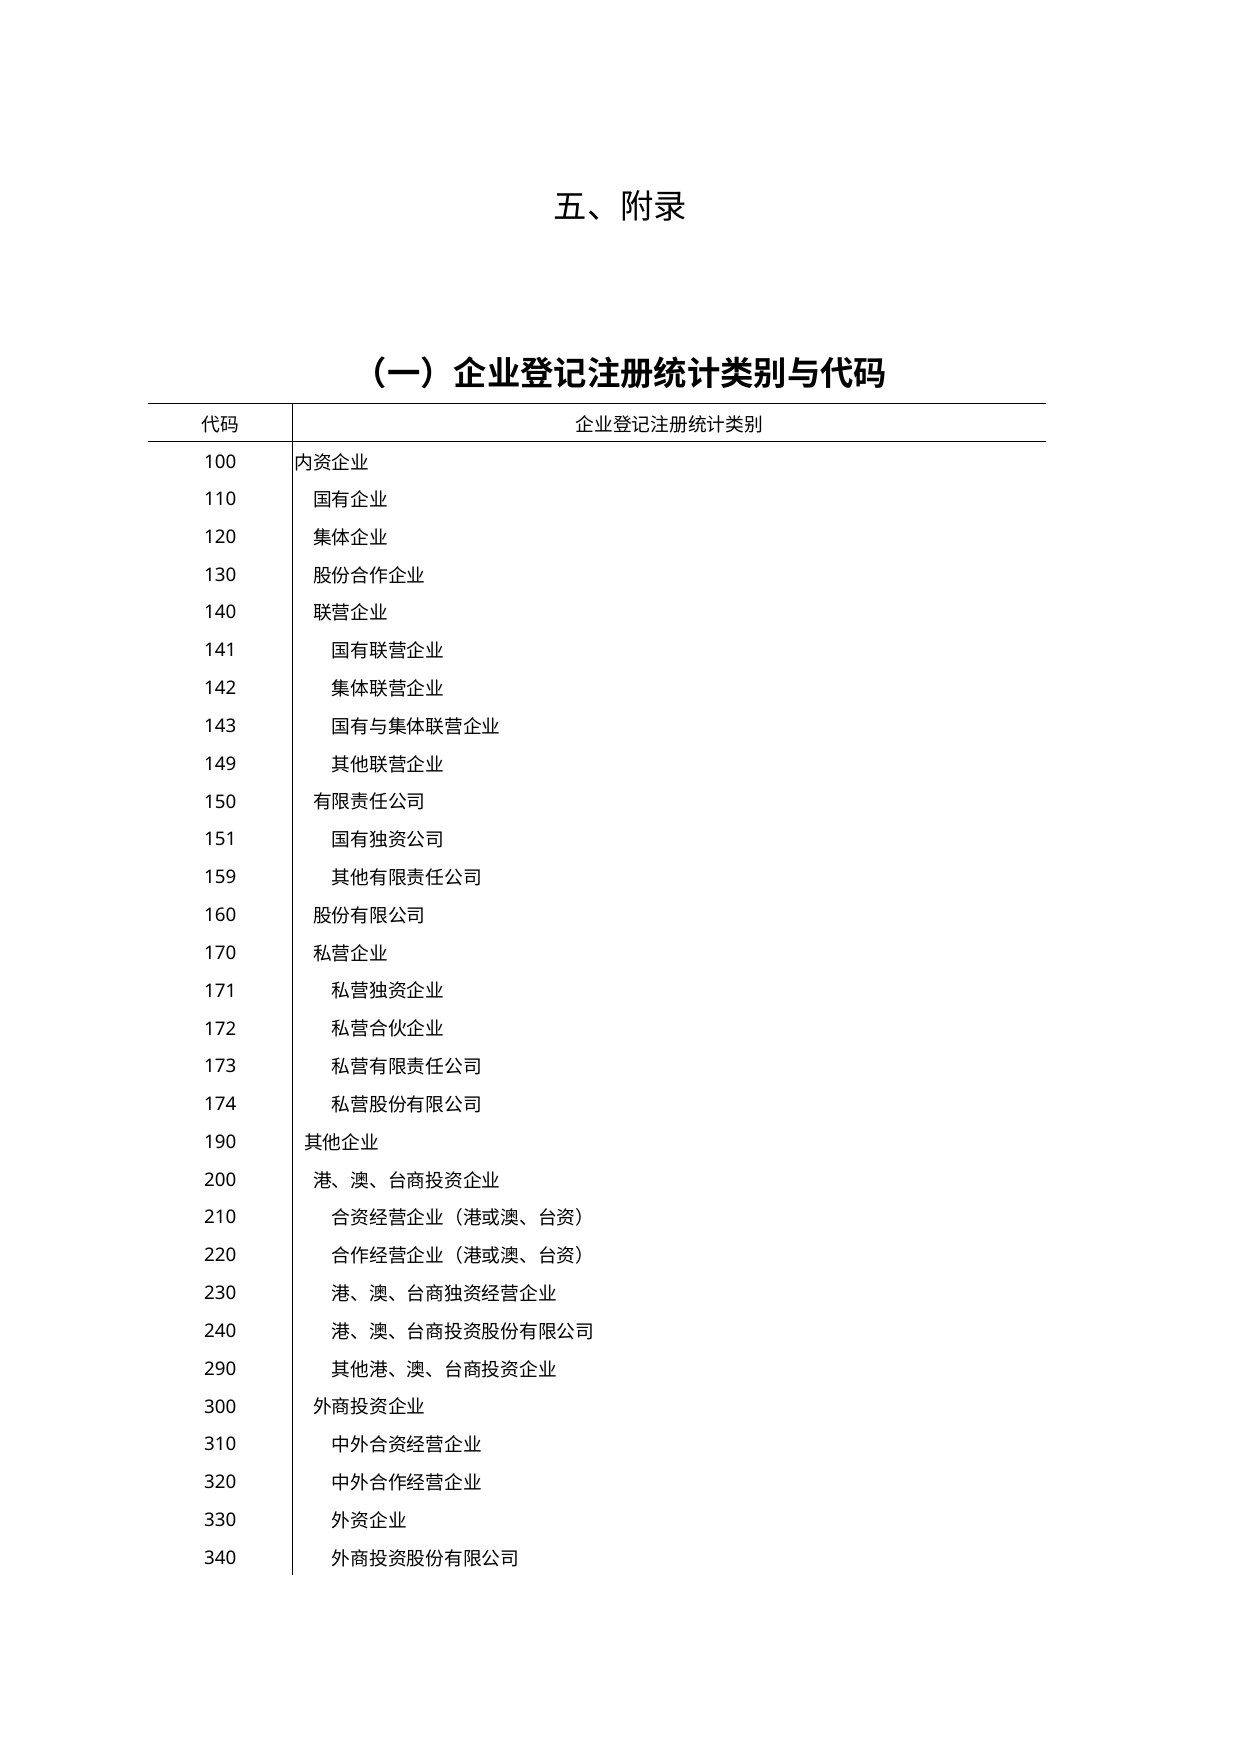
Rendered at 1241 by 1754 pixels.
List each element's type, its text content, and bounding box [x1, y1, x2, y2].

table_cell 股份合作企业 [293, 554, 1046, 592]
table_cell 国有联营企业 [293, 630, 1046, 667]
table_cell 149 [148, 743, 292, 781]
table_cell 300 [148, 1386, 292, 1424]
table_cell 151 [148, 819, 292, 856]
table_cell 国有企业 [293, 478, 1046, 516]
table_cell 其他有限责任公司 [293, 856, 1046, 894]
table_cell 私营股份有限公司 [293, 1083, 1046, 1121]
table_cell 外资企业 [293, 1499, 1046, 1537]
table_cell 170 [148, 932, 292, 970]
table_cell 集体联营企业 [293, 668, 1046, 705]
table_cell 171 [148, 970, 292, 1008]
table_cell 联营企业 [293, 592, 1046, 629]
table_cell 私营合伙企业 [293, 1008, 1046, 1046]
table_cell 内资企业 [293, 442, 1046, 478]
table_cell 中外合作经营企业 [293, 1461, 1046, 1499]
table_cell 320 [148, 1461, 292, 1499]
table_cell 150 [148, 781, 292, 819]
text （一）企业登记注册统计类别与代码 [148, 338, 1092, 403]
table_cell 100 [148, 442, 292, 478]
table_cell 其他企业 [293, 1121, 1046, 1159]
table_cell 港、澳、台商投资企业 [293, 1159, 1046, 1197]
table_cell 国有与集体联营企业 [293, 705, 1046, 743]
table_cell 110 [148, 478, 292, 516]
table_cell 143 [148, 705, 292, 743]
subtitle 五、附录 [148, 171, 1092, 236]
table_cell 外商投资企业 [293, 1386, 1046, 1424]
table_cell 141 [148, 630, 292, 667]
table_cell 160 [148, 894, 292, 932]
table_cell 140 [148, 592, 292, 629]
table_cell 集体企业 [293, 516, 1046, 554]
table_header 代码 [148, 404, 292, 441]
table_cell 159 [148, 856, 292, 894]
table_cell 200 [148, 1159, 292, 1197]
table_cell 310 [148, 1424, 292, 1461]
table_cell 国有独资公司 [293, 819, 1046, 856]
table_cell 股份有限公司 [293, 894, 1046, 932]
table_cell 私营独资企业 [293, 970, 1046, 1008]
table_cell 220 [148, 1235, 292, 1272]
table_cell 有限责任公司 [293, 781, 1046, 819]
table_header 企业登记注册统计类别 [293, 404, 1046, 441]
table_cell 130 [148, 554, 292, 592]
table_cell 港、澳、台商投资股份有限公司 [293, 1310, 1046, 1348]
table_cell 173 [148, 1046, 292, 1083]
table_cell 290 [148, 1348, 292, 1386]
table_cell 合作经营企业（港或澳、台资） [293, 1235, 1046, 1272]
table_cell 私营企业 [293, 932, 1046, 970]
table_cell 142 [148, 668, 292, 705]
table_cell 港、澳、台商独资经营企业 [293, 1273, 1046, 1310]
table_cell 190 [148, 1121, 292, 1159]
table_cell 其他港、澳、台商投资企业 [293, 1348, 1046, 1386]
table_cell 172 [148, 1008, 292, 1046]
table_cell 私营有限责任公司 [293, 1046, 1046, 1083]
table_cell 230 [148, 1273, 292, 1310]
table_cell 174 [148, 1083, 292, 1121]
table_cell 中外合资经营企业 [293, 1424, 1046, 1461]
table_cell 210 [148, 1197, 292, 1234]
table_cell 合资经营企业（港或澳、台资） [293, 1197, 1046, 1234]
table_cell 其他联营企业 [293, 743, 1046, 781]
table_cell 120 [148, 516, 292, 554]
table_cell 240 [148, 1310, 292, 1348]
table_cell 340 [148, 1537, 292, 1575]
table_cell 330 [148, 1499, 292, 1537]
table_cell 外商投资股份有限公司 [293, 1537, 1046, 1575]
